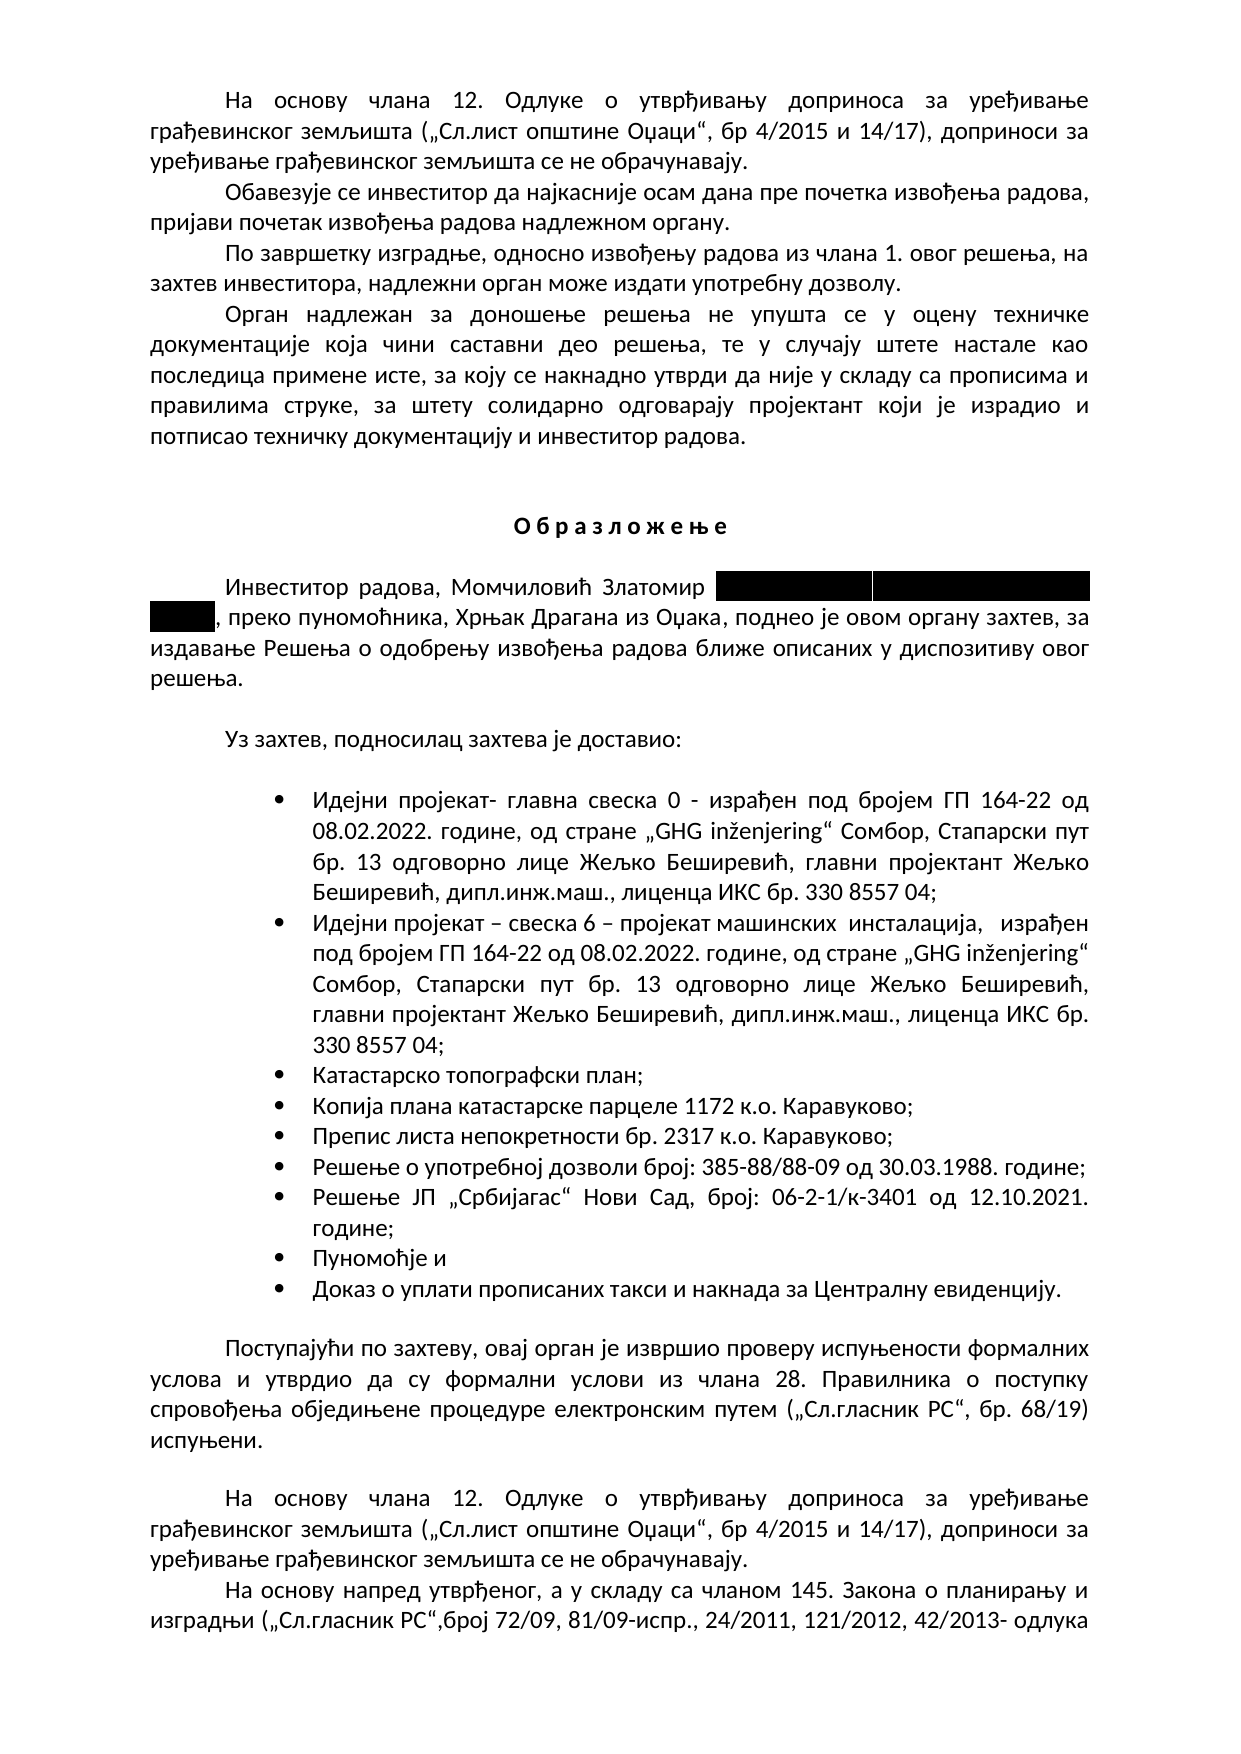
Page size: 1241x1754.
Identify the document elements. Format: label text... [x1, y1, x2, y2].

list Препис листа непокретности бр. 2317 к.о. Каравуково; [275, 1120, 1090, 1151]
text Инвеститор радова, Момчиловић Златомир из Каравукова, ул. Вука Караџића бр. 17, преко пуномоћника, Хрњак Драгана из Оџака, поднео је овом органу захтев, за издавање Решења о одобрењу извођења радова ближе описаних у диспозитиву овог решења. [150, 571, 1090, 693]
text Уз захтев, подносилац захтева је доставио: [150, 723, 1090, 754]
list Пуномоћје и [275, 1242, 1090, 1273]
text О б р а з л о ж е њ е [150, 510, 1090, 540]
list Решење ЈП „Србијагас“ Нови Сад, број: 06-2-1/к-3401 од 12.10.2021. године; [275, 1181, 1090, 1242]
text Орган надлежан за доношење решења не упушта се у оцену техничке документације која чини саставни део решења, те у случају штете настале као последица примене исте, за коју се накнадно утврди да није у складу са прописима и правилима струке, за штету солидарно одговарају пројектант који је израдио и потписао техничку документацију и инвеститор радова. [150, 298, 1090, 451]
text По завршетку изградње, односно извођењу радова из члана 1. овог решења, на захтев инвеститора, надлежни орган може издати употребну дозволу. [150, 237, 1090, 298]
list Идејни пројекат- главна свеска 0 - израђен под бројем ГП 164-22 од 08.02.2022. године, од стране „GHG inženjering“ Сомбор, Стапарски пут бр. 13 одговорно лице Жељко Беширевић, главни пројектант Жељко Беширевић, дипл.инж.маш., лиценца ИКС бр. 330 8557 04; [275, 784, 1090, 907]
text Поступајући по захтеву, овај орган је извршио проверу испуњености формалних услова и утврдио да су формални услови из члана 28. Правилника о поступку спровођења обједињене процедуре електронским путем („Сл.гласник РС“, бр. 68/19) испуњени. [150, 1332, 1090, 1454]
list Доказ о уплати прописаних такси и накнада за Централну евиденцију. [275, 1273, 1090, 1303]
list Катастарско топографски план; [275, 1059, 1090, 1090]
text На основу члана 12. Одлуке о утврђивању доприноса за уређивање грађевинског земљишта („Сл.лист општине Оџаци“, бр 4/2015 и 14/17), доприноси за уређивање грађевинског земљишта се не обрачунавају. [150, 1482, 1090, 1574]
text Обавезује се инвеститор да најкасније осам дана пре почетка извођења радова, пријави почетак извођења радова надлежном органу. [150, 176, 1090, 237]
list Идејни пројекат – свеска 6 – пројекат машинских инсталација, израђен под бројем ГП 164-22 од 08.02.2022. године, од стране „GHG inženjering“ Сомбор, Стапарски пут бр. 13 одговорно лице Жељко Беширевић, главни пројектант Жељко Беширевић, дипл.инж.маш., лиценца ИКС бр. 330 8557 04; [275, 907, 1090, 1059]
list Решење о употребној дозволи број: 385-88/88-09 од 30.03.1988. године; [275, 1151, 1090, 1181]
text На основу члана 12. Одлуке о утврђивању доприноса за уређивање грађевинског земљишта („Сл.лист општине Оџаци“, бр 4/2015 и 14/17), доприноси за уређивање грађевинског земљишта се не обрачунавају. [150, 84, 1090, 176]
list Копија плана катастарске парцеле 1172 к.о. Каравуково; [275, 1090, 1090, 1120]
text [150, 1574, 1090, 1635]
